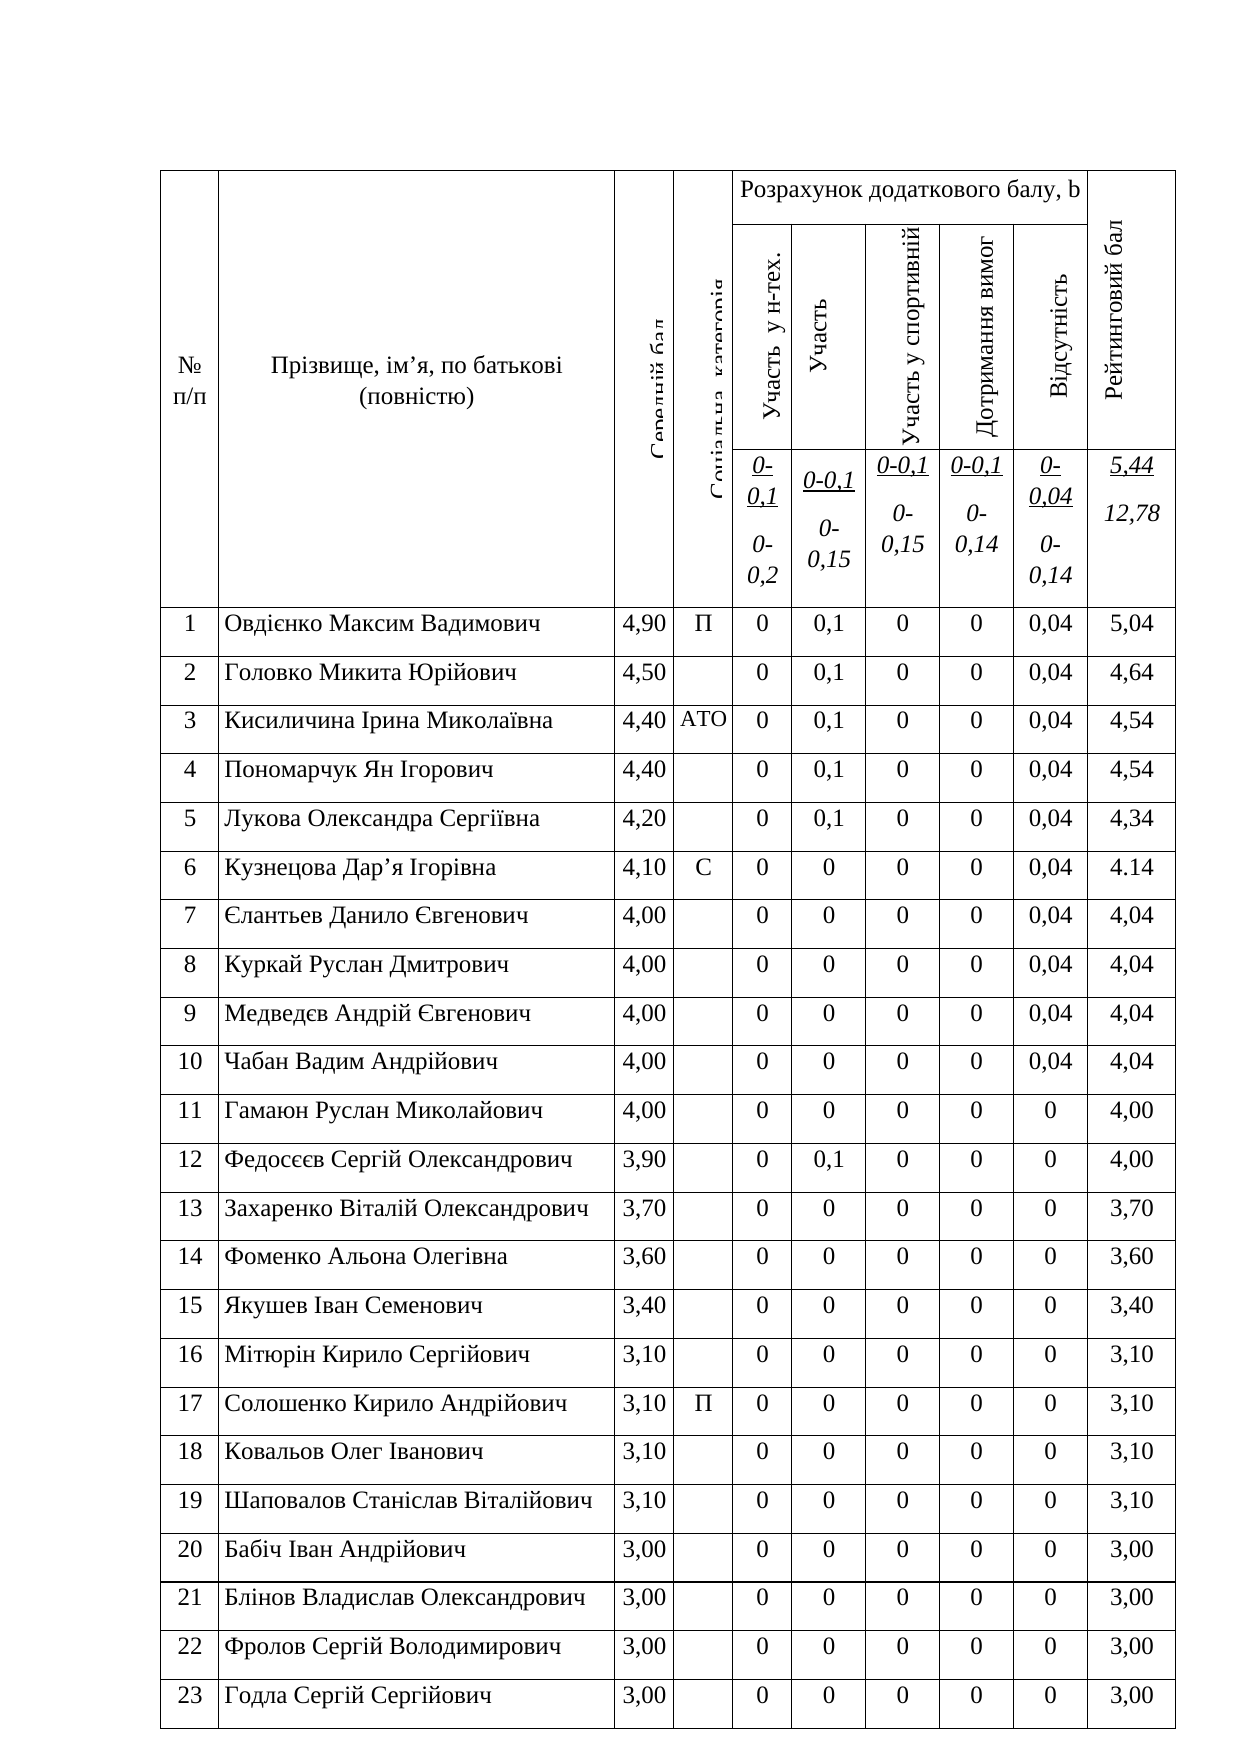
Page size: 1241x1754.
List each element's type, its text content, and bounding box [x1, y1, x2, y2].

table_cell 0 [940, 1095, 1013, 1143]
table_cell 3,00 [615, 1631, 673, 1679]
table_cell Федосєєв Сергій Олександрович [219, 1144, 614, 1192]
table_cell 5,44 12,78 [1088, 450, 1175, 607]
table_cell [674, 1193, 732, 1240]
table_cell 0 [940, 1241, 1013, 1289]
table_cell [674, 1046, 732, 1094]
table_cell 0 [866, 852, 939, 899]
table_cell 0 [733, 1339, 791, 1387]
table_cell 0 [733, 1144, 791, 1192]
table_cell 0 [792, 900, 865, 948]
table_cell 0 [792, 1241, 865, 1289]
table_cell 0 [733, 949, 791, 997]
table_cell [674, 1290, 732, 1338]
table_cell 4,00 [615, 949, 673, 997]
table_cell 3,40 [1088, 1290, 1175, 1338]
table_cell 3,70 [1088, 1193, 1175, 1240]
table_cell 3,10 [615, 1436, 673, 1484]
table_cell 3,10 [615, 1485, 673, 1533]
table_cell Ковальов Олег Іванович [219, 1436, 614, 1484]
table_cell 0 [940, 900, 1013, 948]
table_cell 4,64 [1088, 657, 1175, 704]
table_cell 13 [161, 1193, 218, 1240]
table_cell Блінов Владислав Олександрович [219, 1583, 614, 1630]
table_cell 0,1 [792, 706, 865, 753]
table_cell [674, 900, 732, 948]
table_cell Єлантьев Данило Євгенович [219, 900, 614, 948]
table_cell [674, 1485, 732, 1533]
table_cell [674, 657, 732, 704]
table_cell 0 [733, 1436, 791, 1484]
table_cell 0-0,1 0-0,2 [733, 450, 791, 607]
table_cell 0 [940, 608, 1013, 656]
table_cell 0 [733, 1095, 791, 1143]
table_cell 12 [161, 1144, 218, 1192]
table_cell Медведєв Андрій Євгенович [219, 998, 614, 1045]
table_cell 0 [866, 998, 939, 1045]
table_cell 0 [733, 803, 791, 851]
table_cell 0 [866, 754, 939, 802]
table_cell 0 [866, 1046, 939, 1094]
table_cell 4,50 [615, 657, 673, 704]
table_cell 0,1 [792, 657, 865, 704]
table_cell [674, 1339, 732, 1387]
table_cell 17 [161, 1388, 218, 1435]
table_cell 22 [161, 1631, 218, 1679]
table_cell 0 [866, 949, 939, 997]
table_cell 4,00 [615, 900, 673, 948]
table_cell Захаренко Віталій Олександрович [219, 1193, 614, 1240]
table_cell 0,04 [1014, 949, 1087, 997]
table_cell 0 [1014, 1193, 1087, 1240]
table_cell [674, 1631, 732, 1679]
table_cell 0 [1014, 1290, 1087, 1338]
table_cell 0 [866, 1290, 939, 1338]
table_cell 0 [940, 1339, 1013, 1387]
table_cell 3,10 [1088, 1388, 1175, 1435]
table_cell 0 [792, 1339, 865, 1387]
table_cell 0 [792, 1583, 865, 1630]
table_cell Головко Микита Юрійович [219, 657, 614, 704]
table_cell 0 [733, 754, 791, 802]
table_cell 4,00 [615, 998, 673, 1045]
table_cell 4,54 [1088, 754, 1175, 802]
table_cell 0 [940, 1583, 1013, 1630]
table_cell 0 [866, 657, 939, 704]
table_cell [674, 803, 732, 851]
table_cell 3,10 [1088, 1436, 1175, 1484]
table_cell 3,60 [615, 1241, 673, 1289]
table_cell 20 [161, 1534, 218, 1581]
table_cell 0 [940, 1485, 1013, 1533]
table_cell 0,04 [1014, 706, 1087, 753]
table_cell 0 [792, 852, 865, 899]
table_header Прізвище, ім’я, по батькові (повністю) [219, 171, 614, 607]
table_cell 0 [1014, 1485, 1087, 1533]
table_cell 0 [940, 852, 1013, 899]
table_cell 3,00 [1088, 1680, 1175, 1728]
table_cell 0 [792, 1485, 865, 1533]
table_cell 4,54 [1088, 706, 1175, 753]
table_cell 0,1 [792, 1144, 865, 1192]
table_cell 0 [792, 949, 865, 997]
table_cell Фролов Сергій Володимирович [219, 1631, 614, 1679]
table_cell 0-0,04 0-0,14 [1014, 450, 1087, 607]
table_cell Пономарчук Ян Ігорович [219, 754, 614, 802]
table_cell 0 [1014, 1436, 1087, 1484]
table_cell 8 [161, 949, 218, 997]
table_cell 18 [161, 1436, 218, 1484]
table_cell 4,20 [615, 803, 673, 851]
table_cell Овдієнко Максим Вадимович [219, 608, 614, 656]
table_cell 11 [161, 1095, 218, 1143]
table_cell 0 [940, 1193, 1013, 1240]
table_cell 0-0,1 0-0,14 [940, 450, 1013, 607]
table_cell 0 [733, 1534, 791, 1581]
table_cell 0 [733, 1485, 791, 1533]
table_cell 3,00 [615, 1534, 673, 1581]
table_cell 4,04 [1088, 1046, 1175, 1094]
table_cell 0 [792, 1388, 865, 1435]
table_cell 0 [866, 608, 939, 656]
table_cell Кузнецова Дар’я Ігорівна [219, 852, 614, 899]
table_cell Якушев Іван Семенович [219, 1290, 614, 1338]
table_cell 0 [792, 1290, 865, 1338]
table_cell 0 [792, 1193, 865, 1240]
table_cell 3,00 [1088, 1583, 1175, 1630]
table_cell Кисиличина Ірина Миколаївна [219, 706, 614, 753]
table_cell 0 [733, 852, 791, 899]
table_cell 0 [1014, 1631, 1087, 1679]
table_cell 16 [161, 1339, 218, 1387]
table_cell 0,1 [792, 754, 865, 802]
table_cell 4,04 [1088, 998, 1175, 1045]
table_cell 0 [792, 998, 865, 1045]
table_cell Чабан Вадим Андрійович [219, 1046, 614, 1094]
table_cell 0 [940, 998, 1013, 1045]
table_cell 4,00 [1088, 1095, 1175, 1143]
table_cell 3,00 [615, 1583, 673, 1630]
table_cell 0 [1014, 1534, 1087, 1581]
table_header Розрахунок додаткового балу, b [733, 171, 1087, 223]
table_cell 14 [161, 1241, 218, 1289]
table_cell 3,70 [615, 1193, 673, 1240]
table_cell Участь у спортивній діяльності [866, 225, 939, 449]
table_cell П [674, 1388, 732, 1435]
table_cell 23 [161, 1680, 218, 1728]
table_cell 0,04 [1014, 608, 1087, 656]
table_cell 0 [940, 706, 1013, 753]
table_cell С [674, 852, 732, 899]
table_cell 0 [1014, 1680, 1087, 1728]
table_cell [674, 754, 732, 802]
table_cell 4,00 [615, 1046, 673, 1094]
table_cell 0 [940, 1680, 1013, 1728]
table_cell 0 [866, 1095, 939, 1143]
table_cell 0,04 [1014, 657, 1087, 704]
table_cell 0 [940, 1388, 1013, 1435]
table_cell 0,04 [1014, 803, 1087, 851]
table_cell 0 [940, 803, 1013, 851]
table_cell [674, 1583, 732, 1630]
table_cell 5,04 [1088, 608, 1175, 656]
table_cell 0 [792, 1095, 865, 1143]
table_cell 4,04 [1088, 900, 1175, 948]
table_cell [674, 998, 732, 1045]
table_cell 3 [161, 706, 218, 753]
table_cell 0 [866, 1388, 939, 1435]
table_cell 0,1 [792, 608, 865, 656]
table_cell 9 [161, 998, 218, 1045]
table_cell 0 [866, 1339, 939, 1387]
table_cell 3,00 [1088, 1534, 1175, 1581]
table_cell 3,00 [1088, 1631, 1175, 1679]
table_cell 0 [940, 1631, 1013, 1679]
table_cell 4,00 [1088, 1144, 1175, 1192]
table_cell Бабіч Іван Андрійович [219, 1534, 614, 1581]
table_cell 0 [866, 1193, 939, 1240]
table_cell 3,10 [1088, 1485, 1175, 1533]
table_cell 0 [866, 1241, 939, 1289]
table_cell 0 [866, 1680, 939, 1728]
table_cell 0 [866, 900, 939, 948]
table_cell 0 [1014, 1144, 1087, 1192]
table_cell 0 [792, 1046, 865, 1094]
table_cell 4,04 [1088, 949, 1175, 997]
table_cell 0,1 [792, 803, 865, 851]
table_cell 0 [733, 1631, 791, 1679]
table_cell П [674, 608, 732, 656]
table_cell 0,04 [1014, 900, 1087, 948]
table_cell [674, 1436, 732, 1484]
table_cell 0 [733, 1583, 791, 1630]
table_cell 0,04 [1014, 998, 1087, 1045]
table_cell [674, 1095, 732, 1143]
table_header № п/п [161, 171, 218, 607]
table_cell 0 [1014, 1583, 1087, 1630]
table_cell 3,00 [615, 1680, 673, 1728]
table_cell 0 [733, 657, 791, 704]
table_cell 0 [866, 1144, 939, 1192]
table_cell 0,04 [1014, 754, 1087, 802]
table_header Рейтинговий бал успішності [1088, 171, 1175, 449]
table_cell Годла Сергій Сергійович [219, 1680, 614, 1728]
table_cell 0 [733, 998, 791, 1045]
table_cell 7 [161, 900, 218, 948]
table_cell 3,60 [1088, 1241, 1175, 1289]
table_cell 0 [866, 1631, 939, 1679]
table_cell 4,90 [615, 608, 673, 656]
table_cell [674, 1241, 732, 1289]
table_cell 0 [1014, 1388, 1087, 1435]
table_cell 4,00 [615, 1095, 673, 1143]
table_cell 4 [161, 754, 218, 802]
table_cell 0 [866, 1485, 939, 1533]
table_cell 0 [866, 1436, 939, 1484]
table_cell 0 [940, 1534, 1013, 1581]
table_cell 0 [733, 706, 791, 753]
table_cell 0-0,1 0-0,15 [866, 450, 939, 607]
table_cell 0 [866, 706, 939, 753]
table_cell 0-0,1 0-0,15 [792, 450, 865, 607]
table_cell 0 [940, 754, 1013, 802]
table_cell Відсутність задовільн. оцінок [1014, 225, 1087, 449]
table_cell [674, 1680, 732, 1728]
table_cell 0 [792, 1680, 865, 1728]
table_cell 4,34 [1088, 803, 1175, 851]
table_cell Куркай Руслан Дмитрович [219, 949, 614, 997]
table_cell 0 [1014, 1095, 1087, 1143]
table_cell 0 [940, 1144, 1013, 1192]
table_cell 0 [733, 1388, 791, 1435]
table_cell Лукова Олександра Сергіївна [219, 803, 614, 851]
table_cell 6 [161, 852, 218, 899]
table_cell Участь у н-тех. діяльності(конкурсах) [733, 225, 791, 449]
table_cell 4,40 [615, 754, 673, 802]
table_cell 0 [1014, 1241, 1087, 1289]
table_cell 0 [733, 1680, 791, 1728]
table_cell Участь у громадському житті [792, 225, 865, 449]
table_cell 1 [161, 608, 218, 656]
table_cell 0 [940, 1436, 1013, 1484]
table_cell 0 [733, 1046, 791, 1094]
table_cell 4,10 [615, 852, 673, 899]
table_cell Дотримання вимог з-нодавсвста, Статуту [940, 225, 1013, 449]
table_cell 0 [866, 1534, 939, 1581]
table_cell Гамаюн Руслан Миколайович [219, 1095, 614, 1143]
table_cell 3,10 [615, 1339, 673, 1387]
table_cell Шаповалов Станіслав Віталійович [219, 1485, 614, 1533]
table_cell 0 [733, 1290, 791, 1338]
table_cell 0 [866, 803, 939, 851]
table_cell 21 [161, 1583, 218, 1630]
table_cell 0 [940, 949, 1013, 997]
table_cell 0 [733, 608, 791, 656]
table_header Середній бал [615, 171, 673, 607]
table_cell 0 [866, 1583, 939, 1630]
table_cell 0 [733, 1193, 791, 1240]
table_cell [674, 1534, 732, 1581]
table_cell 5 [161, 803, 218, 851]
table_cell Фоменко Альона Олегівна [219, 1241, 614, 1289]
table_cell 0 [733, 1241, 791, 1289]
table_cell 3,90 [615, 1144, 673, 1192]
table_cell 4.14 [1088, 852, 1175, 899]
table_header Соціальна категорія [674, 171, 732, 607]
table_cell 0,04 [1014, 1046, 1087, 1094]
table_cell 0 [940, 657, 1013, 704]
table_cell 0 [792, 1534, 865, 1581]
table_cell 3,10 [615, 1388, 673, 1435]
table_cell 0 [792, 1436, 865, 1484]
table_cell 19 [161, 1485, 218, 1533]
table_cell 3,10 [1088, 1339, 1175, 1387]
table_cell [674, 1144, 732, 1192]
table_cell Солошенко Кирило Андрійович [219, 1388, 614, 1435]
table_cell 0 [940, 1290, 1013, 1338]
table_cell 0 [940, 1046, 1013, 1094]
table_cell Мітюрін Кирило Сергійович [219, 1339, 614, 1387]
table_cell 0 [792, 1631, 865, 1679]
table_cell 0,04 [1014, 852, 1087, 899]
table_cell 10 [161, 1046, 218, 1094]
table_cell 3,40 [615, 1290, 673, 1338]
table_cell АТО [674, 706, 732, 753]
table_cell 2 [161, 657, 218, 704]
table_cell 15 [161, 1290, 218, 1338]
table_cell [674, 949, 732, 997]
table_cell 4,40 [615, 706, 673, 753]
table_cell 0 [733, 900, 791, 948]
table_cell 0 [1014, 1339, 1087, 1387]
